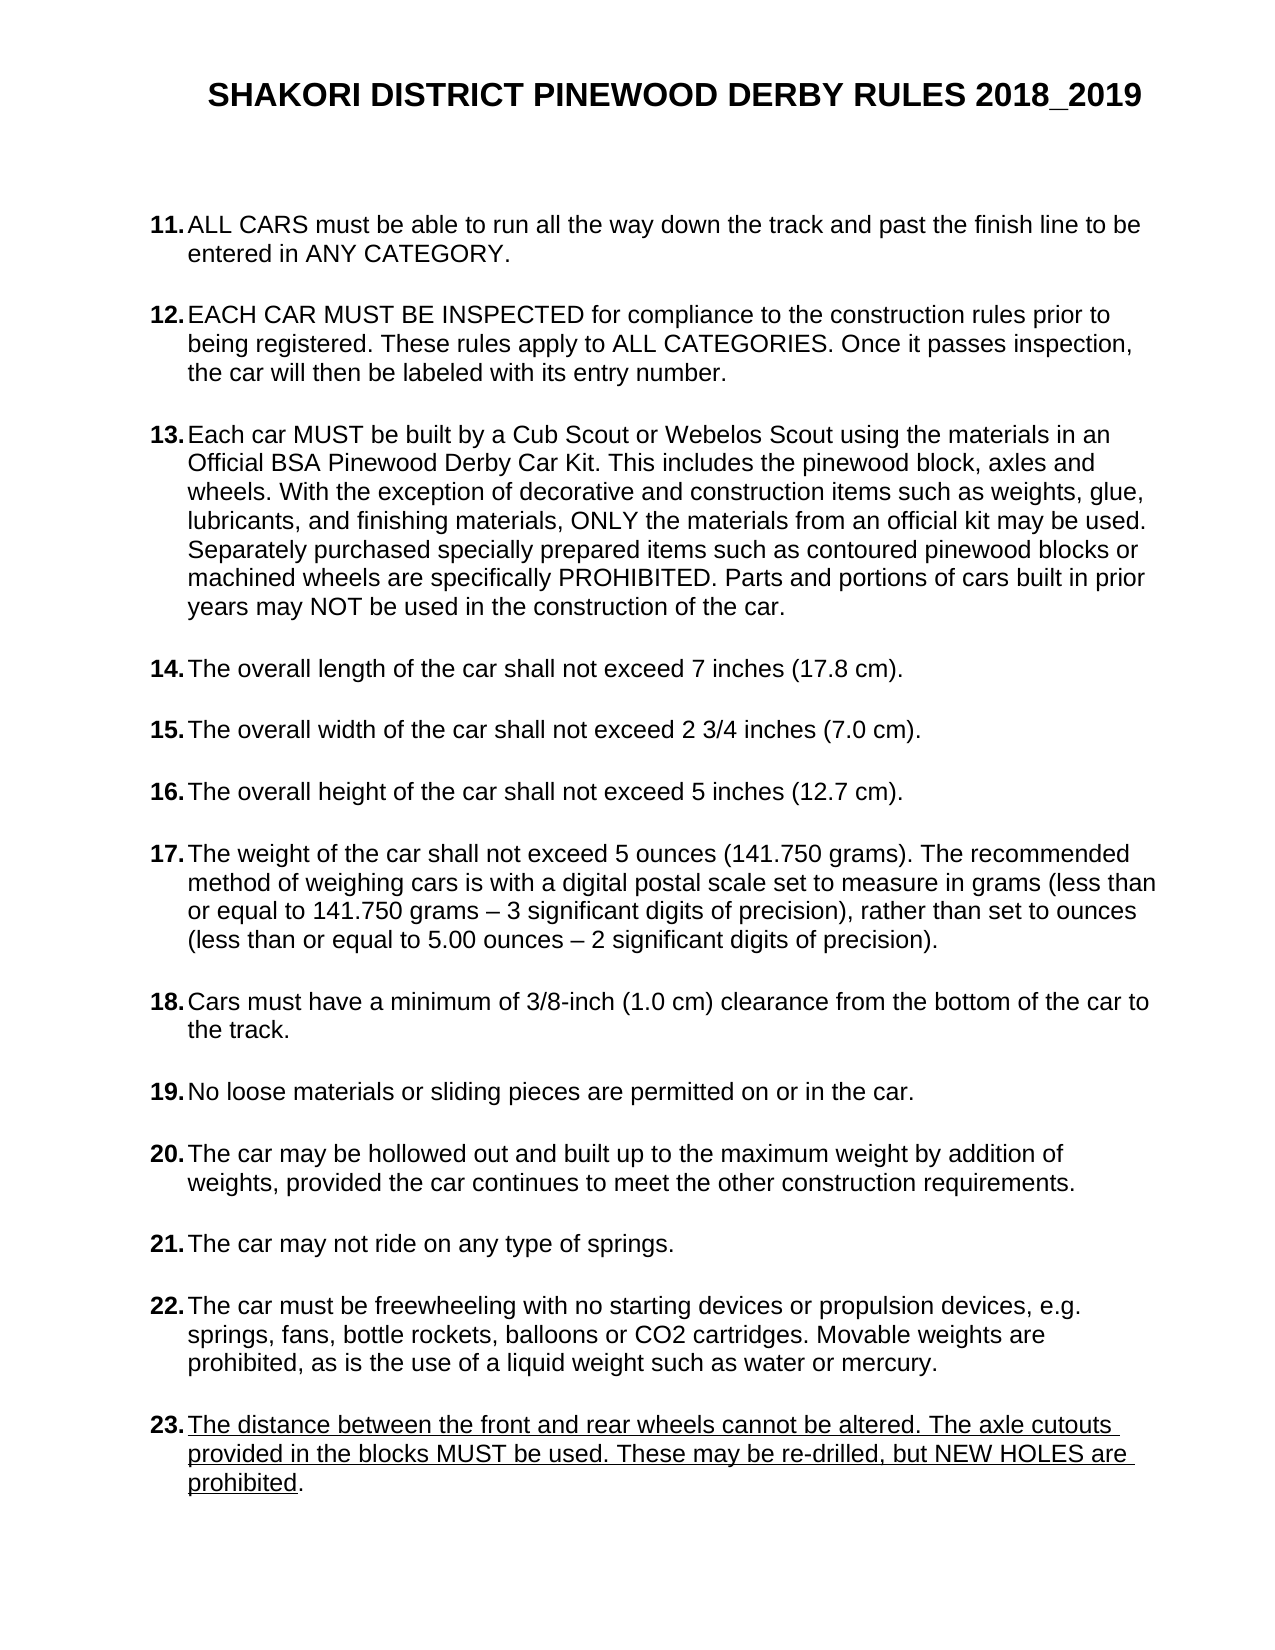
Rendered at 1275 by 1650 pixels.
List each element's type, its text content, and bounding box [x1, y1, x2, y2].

list Cars must have a minimum of 3/8-inch (1.0 cm) clearance from the bottom of the car to the track. [150, 987, 1162, 1044]
list No loose materials or sliding pieces are permitted on or in the car. [150, 1077, 1162, 1106]
list The car must be freewheeling with no starting devices or propulsion devices, e.g. springs, fans, bottle rockets, balloons or CO2 cartridges. Movable weights are prohibited, as is the use of a liquid weight such as water or mercury. [150, 1291, 1162, 1377]
list The distance between the front and rear wheels cannot be altered. The axle cutouts provided in the blocks MUST be used. These may be re-drilled, but NEW HOLES are prohibited. [150, 1410, 1162, 1496]
list The weight of the car shall not exceed 5 ounces (141.750 grams). The recommended method of weighing cars is with a digital postal scale set to measure in grams (less than or equal to 141.750 grams – 3 significant digits of precision), rather than set to ounces (less than or equal to 5.00 ounces – 2 significant digits of precision). [150, 839, 1162, 954]
list ALL CARS must be able to run all the way down the track and past the finish line to be entered in ANY CATEGORY. [150, 210, 1162, 267]
list The overall width of the car shall not exceed 2 3/4 inches (7.0 cm). [150, 715, 1162, 744]
list The overall length of the car shall not exceed 7 inches (17.8 cm). [150, 654, 1162, 682]
list The car may be hollowed out and built up to the maximum weight by addition of weights, provided the car continues to meet the other construction requirements. [150, 1139, 1162, 1196]
list EACH CAR MUST BE INSPECTED for compliance to the construction rules prior to being registered. These rules apply to ALL CATEGORIES. Once it passes inspection, the car will then be labeled with its entry number. [150, 300, 1162, 387]
list The overall height of the car shall not exceed 5 inches (12.7 cm). [150, 777, 1162, 806]
list The car may not ride on any type of springs. [150, 1229, 1162, 1258]
list Each car MUST be built by a Cub Scout or Webelos Scout using the materials in an Official BSA Pinewood Derby Car Kit. This includes the pinewood block, axles and wheels. With the exception of decorative and construction items such as weights, glue, lubricants, and finishing materials, ONLY the materials from an official kit may be used. Separately purchased specially prepared items such as contoured pinewood blocks or machined wheels are specifically PROHIBITED. Parts and portions of cars built in prior years may NOT be used in the construction of the car. [150, 419, 1162, 621]
